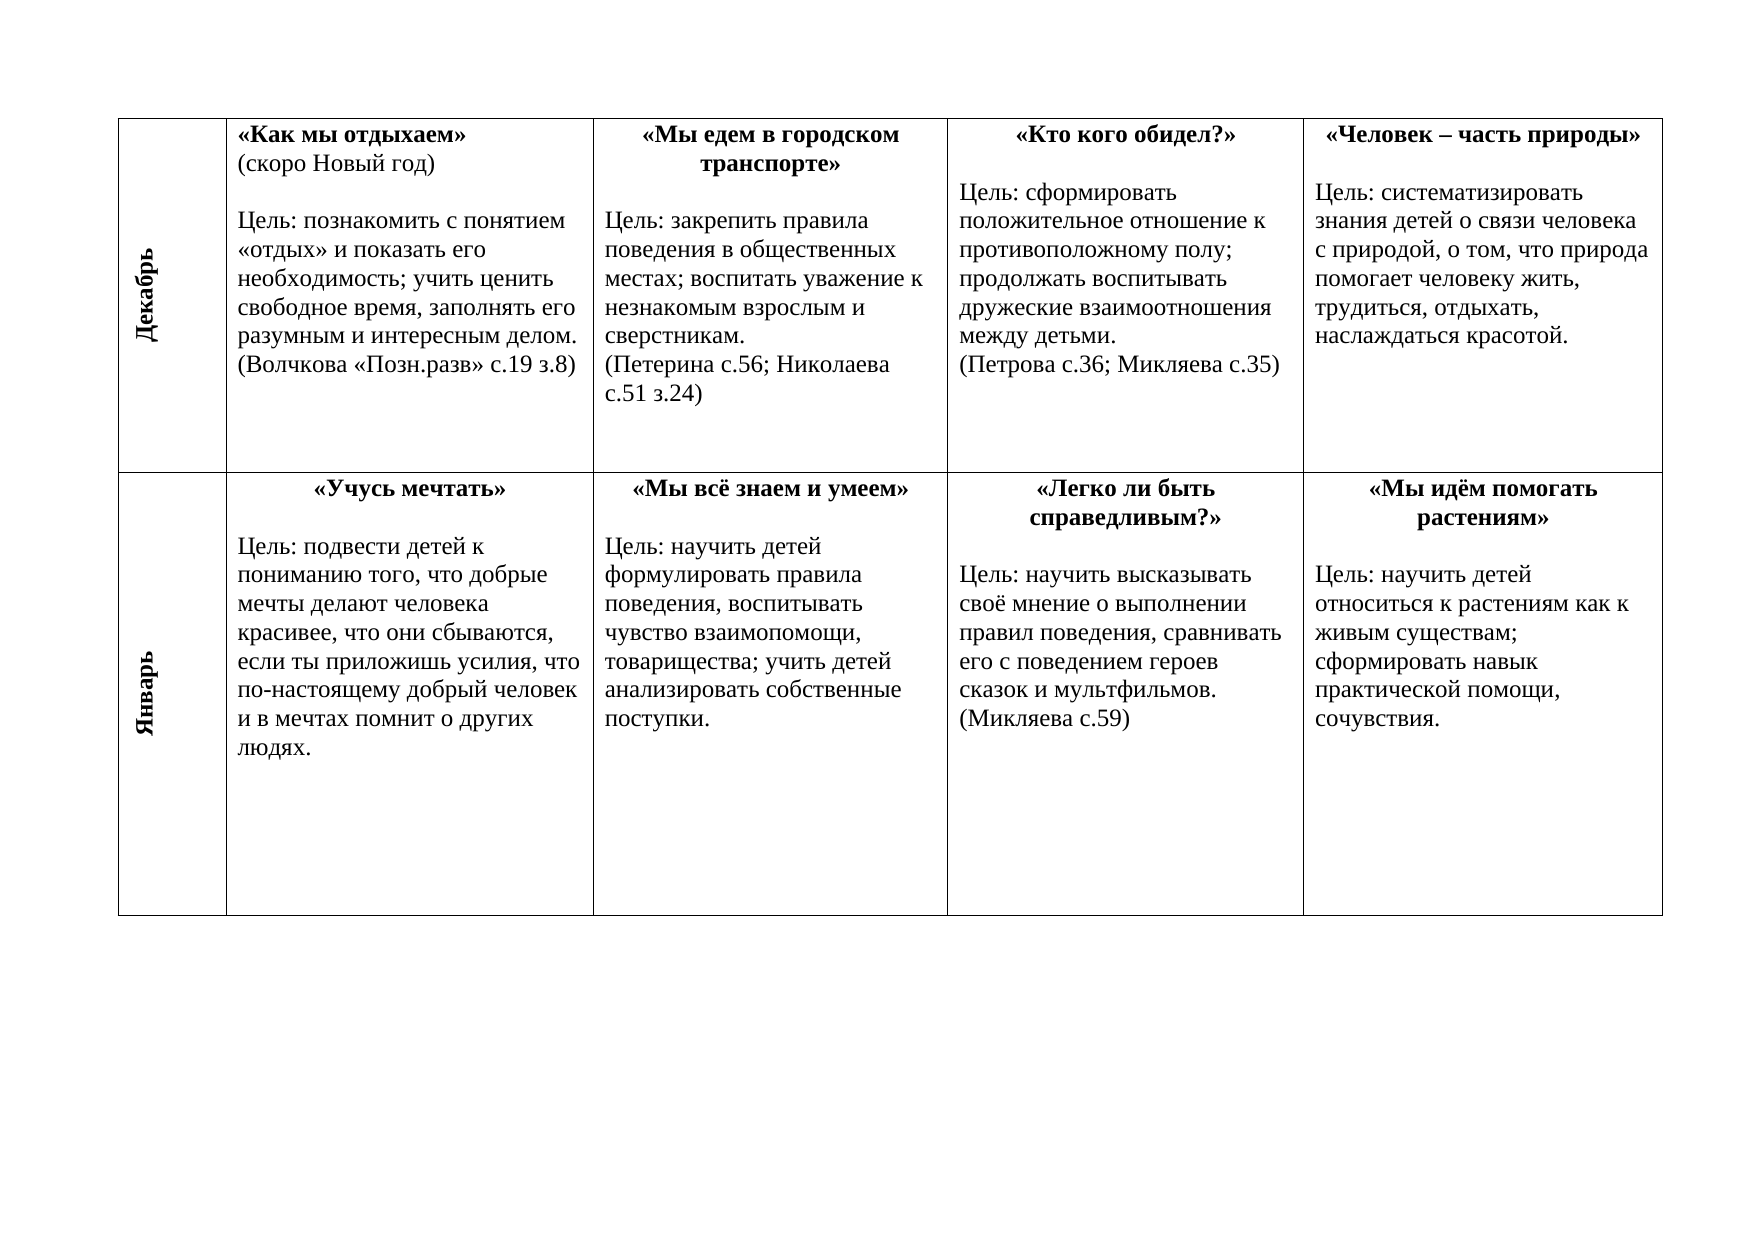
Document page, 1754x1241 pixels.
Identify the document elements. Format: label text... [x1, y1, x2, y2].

table_header «Человек – часть природы» Цель: систематизировать знания детей о связи человека с природой, о том, что природа помогает человеку жить, трудиться, отдыхать, наслаждаться красотой. [1304, 119, 1662, 472]
table_cell «Мы всё знаем и умеем» Цель: научить детей формулировать правила поведения, воспитывать чувство взаимопомощи, товарищества; учить детей анализировать собственные поступки. [594, 473, 947, 915]
table_cell «Легко ли быть справедливым?» Цель: научить высказывать своё мнение о выполнении правил поведения, сравнивать его с поведением героев сказок и мультфильмов. (Микляева с.59) [948, 473, 1303, 915]
table_header «Как мы отдыхаем» (скоро Новый год) Цель: познакомить с понятием «отдых» и показать его необходимость; учить ценить свободное время, заполнять его разумным и интересным делом. (Волчкова «Позн.разв» с.19 з.8) [227, 119, 593, 472]
table_header Декабрь [119, 119, 226, 472]
table_cell «Мы идём помогать растениям» Цель: научить детей относиться к растениям как к живым существам; сформировать навык практической помощи, сочувствия. [1304, 473, 1662, 915]
table_cell «Учусь мечтать» Цель: подвести детей к пониманию того, что добрые мечты делают человека красивее, что они сбываются, если ты приложишь усилия, что по-настоящему добрый человек и в мечтах помнит о других людях. [227, 473, 593, 915]
table_cell Январь [119, 473, 226, 915]
table_header «Кто кого обидел?» Цель: сформировать положительное отношение к противоположному полу; продолжать воспитывать дружеские взаимоотношения между детьми. (Петрова с.36; Микляева с.35) [948, 119, 1303, 472]
table_header «Мы едем в городском транспорте» Цель: закрепить правила поведения в общественных местах; воспитать уважение к незнакомым взрослым и сверстникам. (Петерина с.56; Николаева с.51 з.24) [594, 119, 947, 472]
